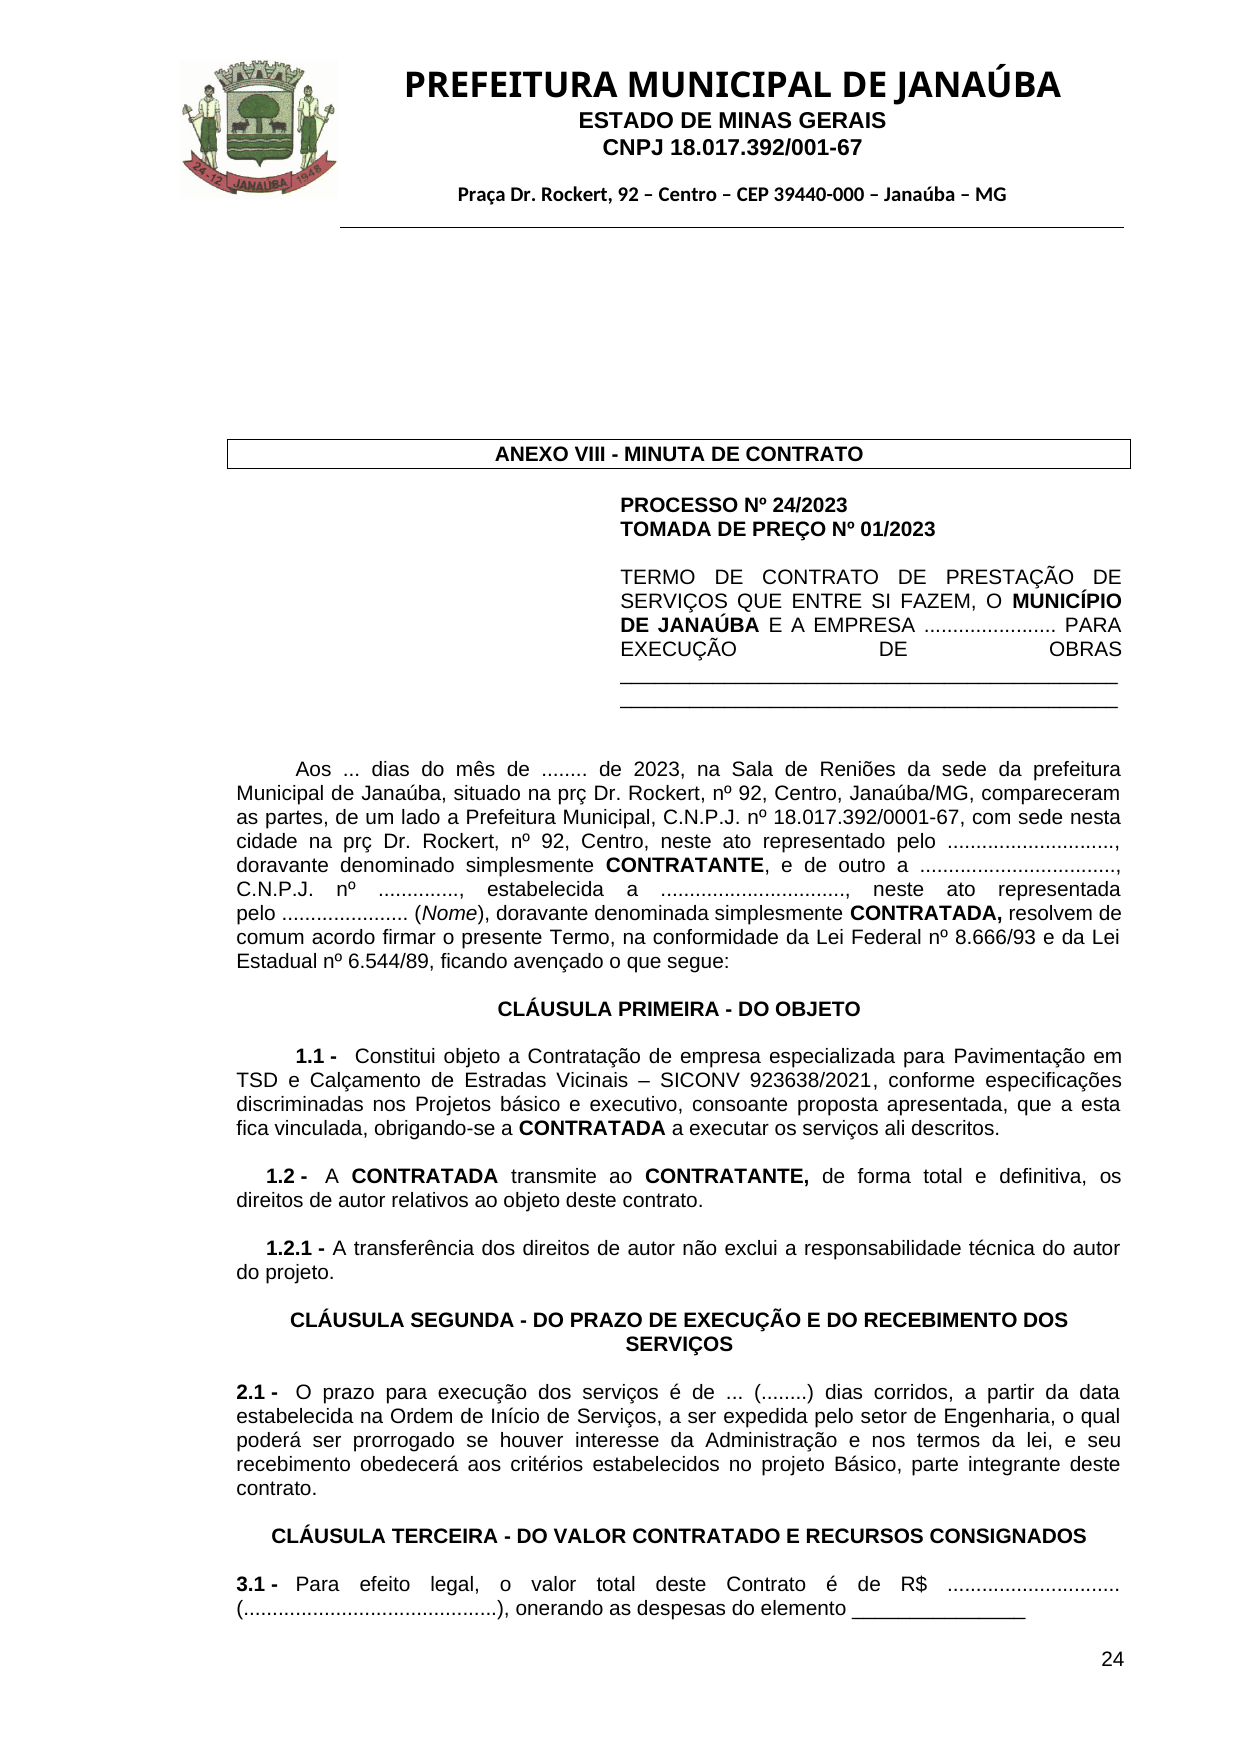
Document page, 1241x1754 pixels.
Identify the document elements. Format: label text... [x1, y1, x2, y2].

text Aos ... dias do mês de ........ de 2023, na Sala de Reniões da sede da prefeitura Municipal de Janaúba, situado na prç Dr. Rockert, nº 92, Centro, Janaúba/MG, compareceram as partes, de um lado a Prefeitura Municipal, C.N.P.J. nº 18.017.392/0001-67, com sede nesta cidade na prç Dr. Rockert, nº 92, Centro, neste ato representado pelo ............................., doravante denominado simplesmente CONTRATANTE, e de outro a .................................., C.N.P.J. nº .............., estabelecida a ................................, neste ato representada pelo ...................... (Nome), doravante denominada simplesmente CONTRATADA, resolvem de comum acordo firmar o presente Termo, na conformidade da Lei Federal nº 8.666/93 e da Lei Estadual nº 6.544/89, ficando avençado o que segue: [236, 757, 1122, 972]
text TERMO DE CONTRATO DE PRESTAÇÃO DE SERVIÇOS QUE ENTRE SI FAZEM, O MUNICÍPIO DE JANAÚBA E A EMPRESA ....................... PARA EXECUÇÃO DE OBRAS ______________________________________________________________________________________ [620, 565, 1122, 709]
picture [179, 59, 339, 199]
subtitle CLÁUSULA TERCEIRA - DO VALOR CONTRATADO E RECURSOS CONSIGNADOS [236, 1523, 1122, 1547]
text 3.1 - Para efeito legal, o valor total deste Contrato é de R$ .............................. (............................................), onerando as despesas do elemento _______________ [236, 1571, 1122, 1619]
subtitle CLÁUSULA SEGUNDA - DO PRAZO DE EXECUÇÃO E DO RECEBIMENTO DOS SERVIÇOS [236, 1308, 1122, 1356]
subtitle CLÁUSULA PRIMEIRA - DO OBJETO [236, 996, 1122, 1020]
text 1.2.1 - A transferência dos direitos de autor não exclui a responsabilidade técnica do autor do projeto. [236, 1236, 1122, 1284]
text PROCESSO Nº 24/2023 [620, 493, 1122, 517]
text 1.1 - Constitui objeto a Contratação de empresa especializada para Pavimentação em TSD e Calçamento de Estradas Vicinais – SICONV 923638/2021, conforme especificações discriminadas nos Projetos básico e executivo, consoante proposta apresentada, que a esta fica vinculada, obrigando-se a CONTRATADA a executar os serviços ali descritos. [236, 1044, 1122, 1140]
text TOMADA DE PREÇO Nº 01/2023 [620, 517, 1122, 541]
text 1.2 - A CONTRATADA transmite ao CONTRATANTE, de forma total e definitiva, os direitos de autor relativos ao objeto deste contrato. [236, 1164, 1122, 1212]
subtitle ANEXO VIII - MINUTA DE CONTRATO [228, 440, 1130, 468]
text 2.1 - O prazo para execução dos serviços é de ... (........) dias corridos, a partir da data estabelecida na Ordem de Início de Serviços, a ser expedida pelo setor de Engenharia, o qual poderá ser prorrogado se houver interesse da Administração e nos termos da lei, e seu recebimento obedecerá aos critérios estabelecidos no projeto Básico, parte integrante deste contrato. [236, 1380, 1122, 1499]
